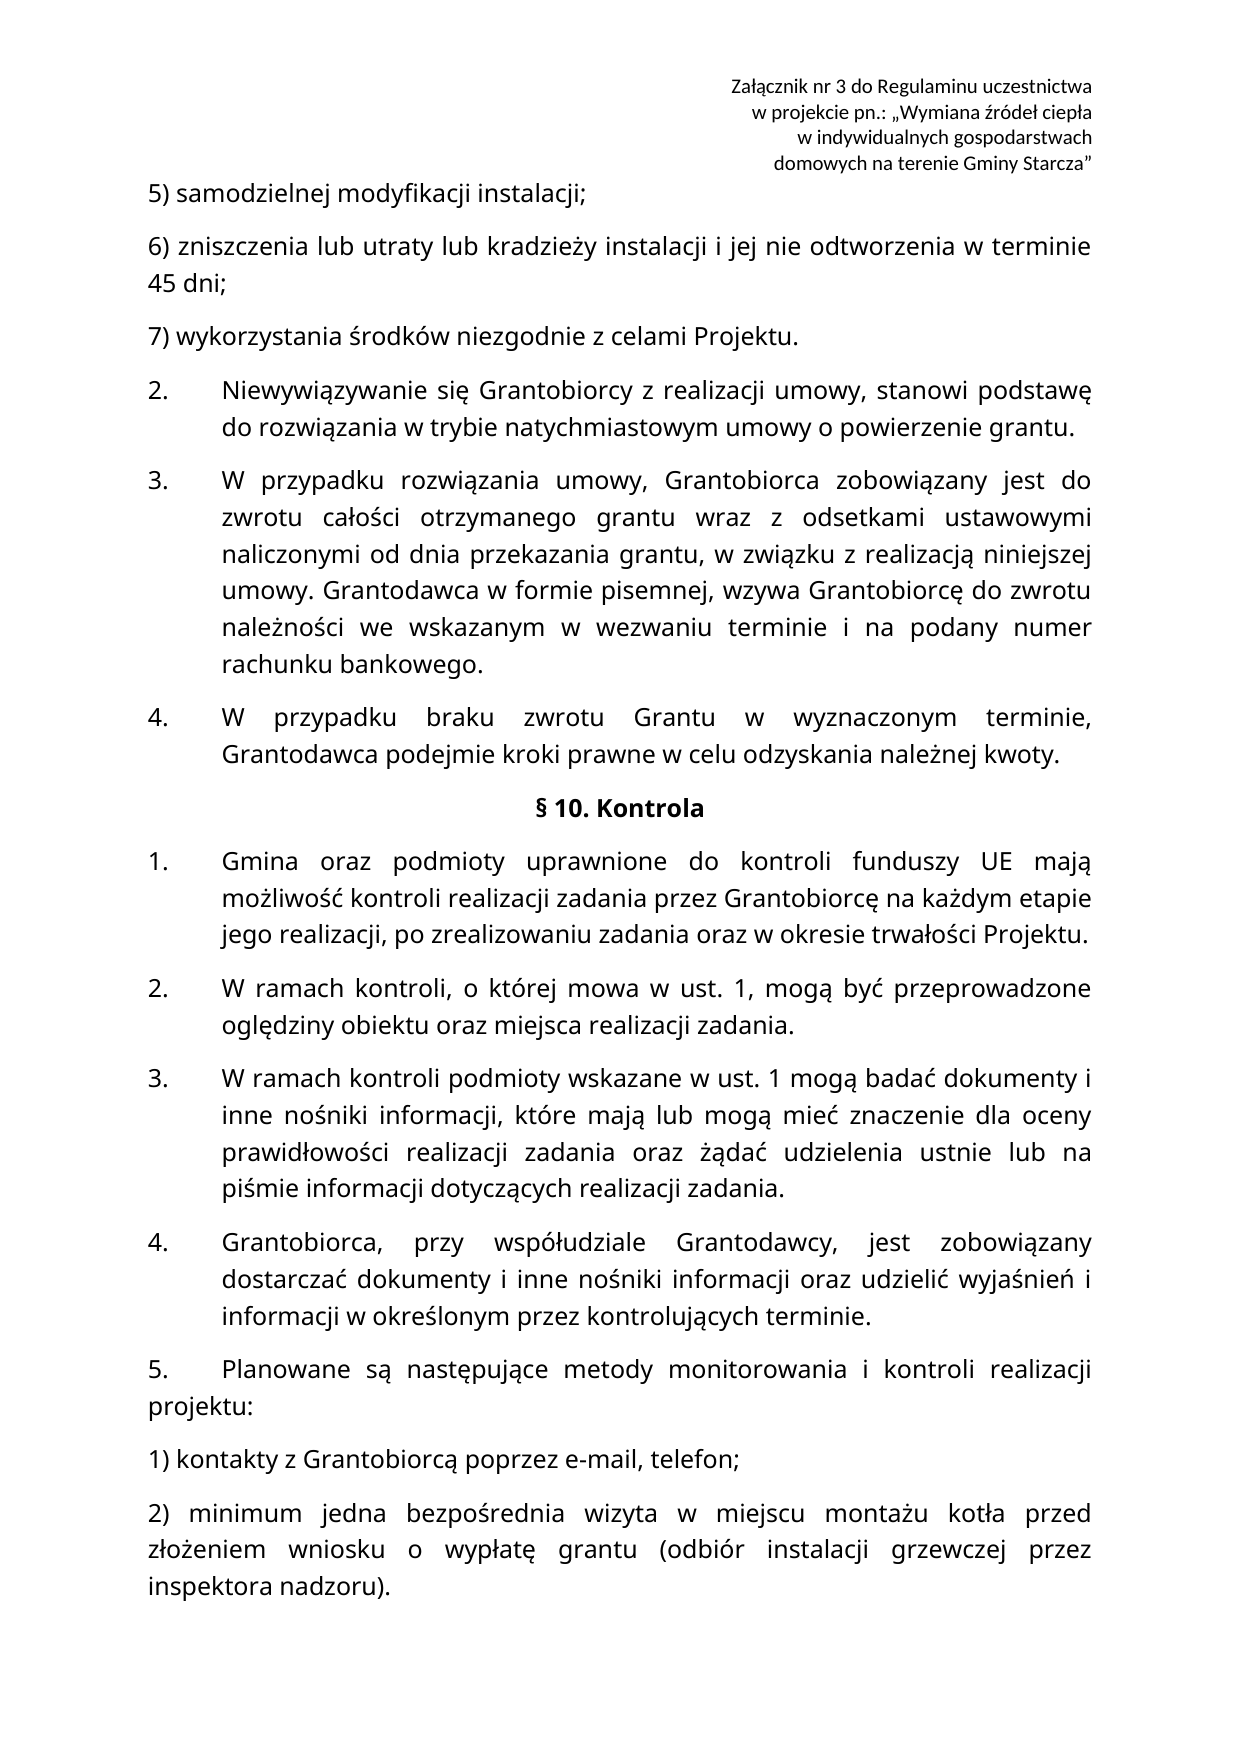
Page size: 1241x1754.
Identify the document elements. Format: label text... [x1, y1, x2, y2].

text 2. W ramach kontroli, o której mowa w ust. 1, mogą być przeprowadzone oględziny obiektu oraz miejsca realizacji zadania. [148, 971, 1093, 1041]
text 2. Niewywiązywanie się Grantobiorcy z realizacji umowy, stanowi podstawę do rozwiązania w trybie natychmiastowym umowy o powierzenie grantu. [148, 372, 1093, 443]
text 4. W przypadku braku zwrotu Grantu w wyznaczonym terminie, Grantodawca podejmie kroki prawne w celu odzyskania należnej kwoty. [148, 700, 1093, 771]
text 3. W przypadku rozwiązania umowy, Grantobiorca zobowiązany jest do zwrotu całości otrzymanego grantu wraz z odsetkami ustawowymi naliczonymi od dnia przekazania grantu, w związku z realizacją niniejszej umowy. Grantodawca w formie pisemnej, wzywa Grantobiorcę do zwrotu należności we wskazanym w wezwaniu terminie i na podany numer rachunku bankowego. [148, 463, 1093, 681]
text 3. W ramach kontroli podmioty wskazane w ust. 1 mogą badać dokumenty i inne nośniki informacji, które mają lub mogą mieć znaczenie dla oceny prawidłowości realizacji zadania oraz żądać udzielenia ustnie lub na piśmie informacji dotyczących realizacji zadania. [148, 1061, 1093, 1205]
text § 10. Kontrola [148, 790, 1093, 824]
text 6) zniszczenia lub utraty lub kradzieży instalacji i jej nie odtworzenia w terminie 45 dni; [148, 229, 1093, 300]
text 1. Gmina oraz podmioty uprawnione do kontroli funduszy UE mają możliwość kontroli realizacji zadania przez Grantobiorcę na każdym etapie jego realizacji, po zrealizowaniu zadania oraz w okresie trwałości Projektu. [148, 844, 1093, 951]
text 7) wykorzystania środków niezgodnie z celami Projektu. [148, 319, 1093, 353]
text 5) samodzielnej modyfikacji instalacji; [148, 175, 1093, 209]
text 1) kontakty z Grantobiorcą poprzez e-mail, telefon; [148, 1442, 1093, 1476]
text 5. Planowane są następujące metody monitorowania i kontroli realizacji projektu: [148, 1352, 1093, 1422]
text 4. Grantobiorca, przy współudziale Grantodawcy, jest zobowiązany dostarczać dokumenty i inne nośniki informacji oraz udzielić wyjaśnień i informacji w określonym przez kontrolujących terminie. [148, 1224, 1093, 1332]
text 2) minimum jedna bezpośrednia wizyta w miejscu montażu kotła przed złożeniem wniosku o wypłatę grantu (odbiór instalacji grzewczej przez inspektora nadzoru). [148, 1495, 1093, 1603]
